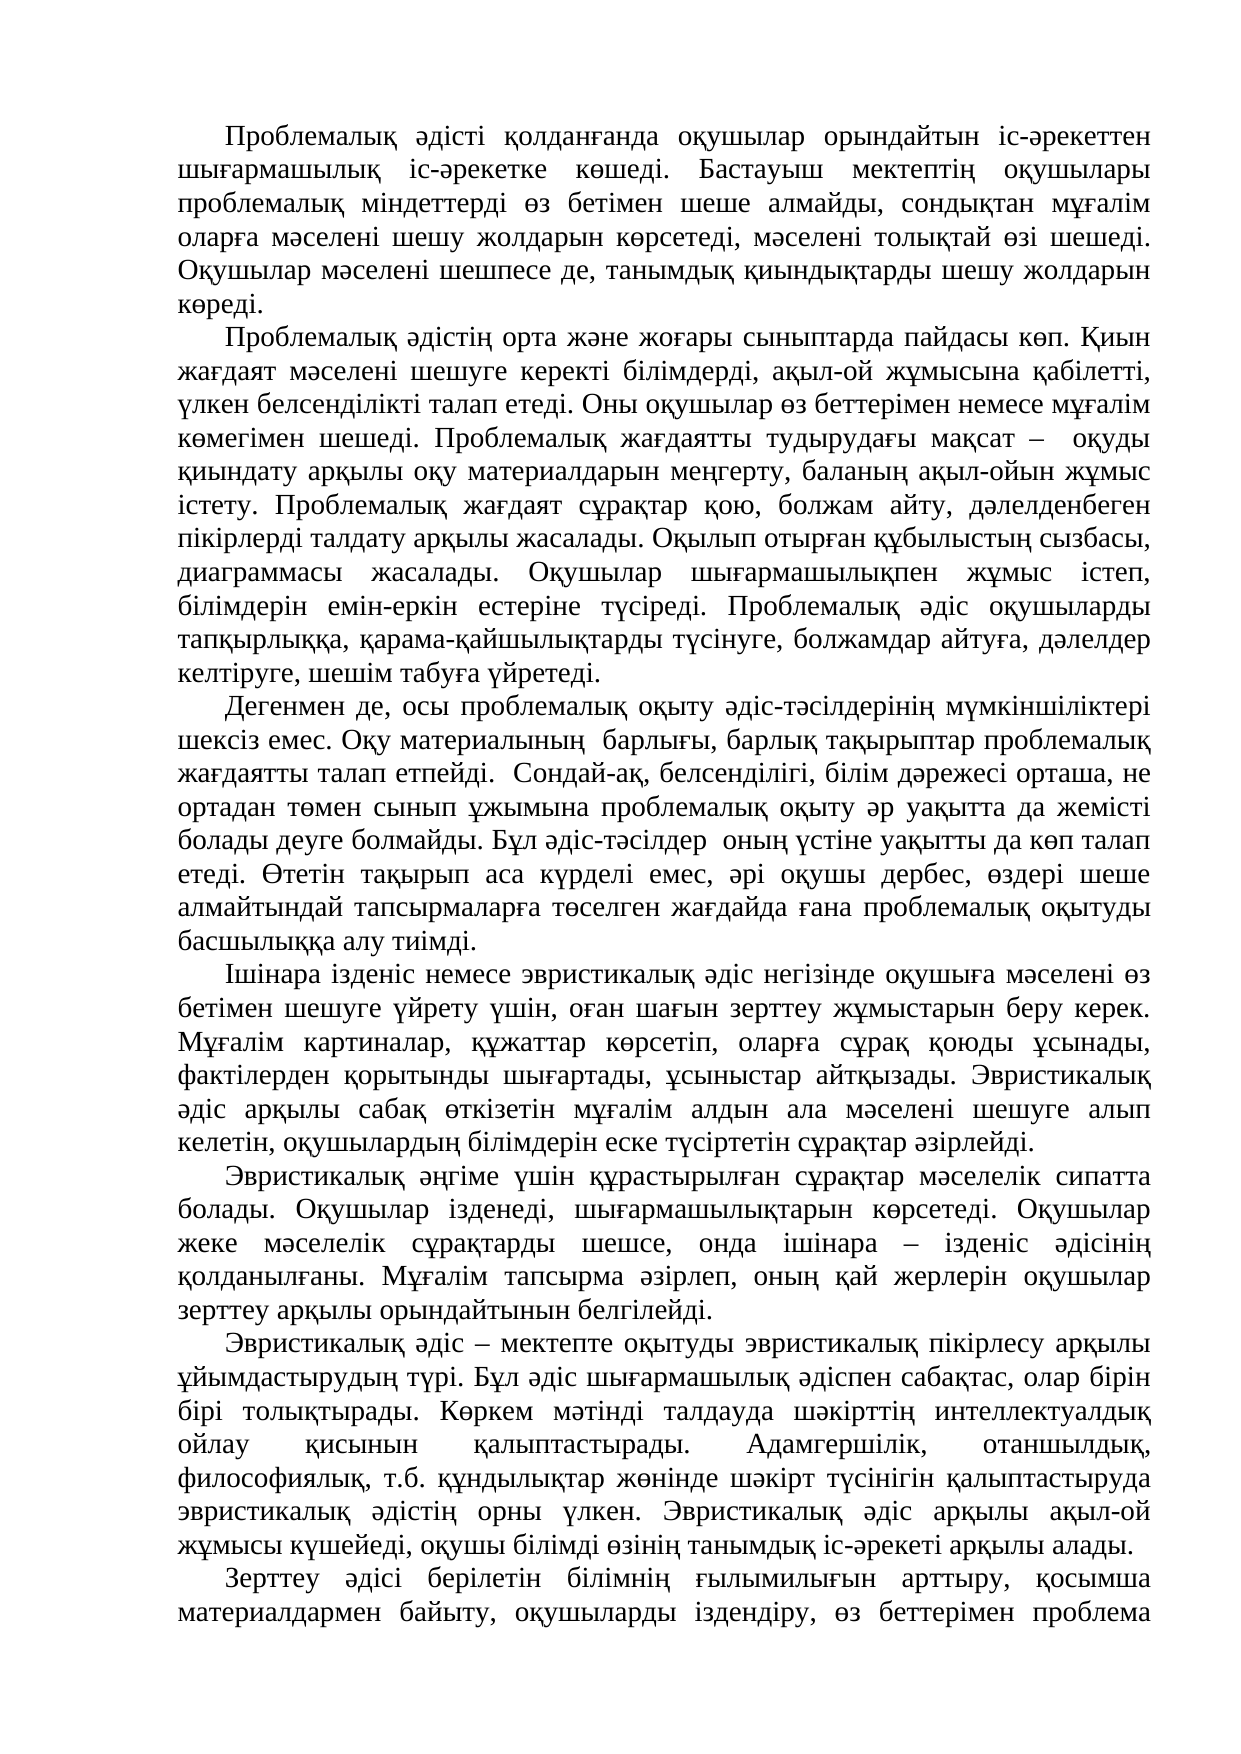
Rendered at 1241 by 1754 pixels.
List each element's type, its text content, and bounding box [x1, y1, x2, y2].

text Проблемалық әдісті қолданғанда оқушылар орындайтын іс-әрекеттен шығармашылық іс-әрекетке көшеді. Бастауыш мектептің оқушылары проблемалық міндеттерді өз бетімен шеше алмайды, сондықтан мұғалім оларға мәселені шешу жолдарын көрсетеді, мәселені толықтай өзі шешеді. Оқушылар мәселені шешпесе де, танымдық қиындықтарды шешу жолдарын көреді. [177, 118, 1152, 319]
text Эвристикалық әңгіме үшін құрастырылған сұрақтар мәселелік сипатта болады. Оқушылар ізденеді, шығармашылықтарын көрсетеді. Оқушылар жеке мәселелік сұрақтарды шешсе, онда ішінара – ізденіс әдісінің қолданылғаны. Мұғалім тапсырма әзірлеп, оның қай жерлерін оқушылар зерттеу арқылы орындайтынын белгілейді. [177, 1158, 1152, 1326]
text Ішінара ізденіс немесе эвристикалық әдіс негізінде оқушыға мәселені өз бетімен шешуге үйрету үшін, оған шағын зерттеу жұмыстарын беру керек. Мұғалім картиналар, құжаттар көрсетіп, оларға сұрақ қоюды ұсынады, фактілерден қорытынды шығартады, ұсыныстар айтқызады. Эвристикалық әдіс арқылы сабақ өткізетін мұғалім алдын ала мәселені шешуге алып келетін, оқушылардың білімдерін еске түсіртетін сұрақтар әзірлейді. [177, 957, 1152, 1158]
text Проблемалық әдістің орта және жоғары сыныптарда пайдасы көп. Қиын жағдаят мәселені шешуге керекті білімдерді, ақыл-ой жұмысына қабілетті, үлкен белсенділікті талап етеді. Оны оқушылар өз беттерімен немесе мұғалім көмегімен шешеді. Проблемалық жағдаятты тудырудағы мақсат – оқуды қиындату арқылы оқу материалдарын меңгерту, баланың ақыл-ойын жұмыс істету. Проблемалық жағдаят сұрақтар қою, болжам айту, дәлелденбеген пікірлерді талдату арқылы жасалады. Оқылып отырған құбылыстың сызбасы, диаграммасы жасалады. Оқушылар шығармашылықпен жұмыс істеп, білімдерін емін-еркін естеріне түсіреді. Проблемалық әдіс оқушыларды тапқырлыққа, қарама-қайшылықтарды түсінуге, болжамдар айтуға, дәлелдер келтіруге, шешім табуға үйретеді. [177, 319, 1152, 688]
text Эвристикалық әдіс – мектепте оқытуды эвристикалық пікірлесу арқылы ұйымдастырудың түрі. Бұл әдіс шығармашылық әдіспен сабақтас, олар бірін бірі толықтырады. Көркем мәтінді талдауда шәкірттің интеллектуалдық ойлау қисынын қалыптастырады. Адамгершілік, отаншылдық, философиялық, т.б. құндылықтар жөнінде шәкірт түсінігін қалыптастыруда эвристикалық әдістің орны үлкен. Эвристикалық әдіс арқылы ақыл-ой жұмысы күшейеді, оқушы білімді өзінің танымдық іс-әрекеті арқылы алады. [177, 1326, 1152, 1560]
text Дегенмен де, осы проблемалық оқыту әдіс-тәсілдерінің мүмкіншіліктері шексіз емес. Оқу материалының барлығы, барлық тақырыптар проблемалық жағдаятты талап етпейді. Сондай-ақ, белсенділігі, білім дәрежесі орташа, не ортадан төмен сынып ұжымына проблемалық оқыту әр уақытта да жемісті болады деуге болмайды. Бұл әдіс-тәсілдер оның үстіне уақытты да көп талап етеді. Өтетін тақырып аса күрделі емес, әрі оқушы дербес, өздері шеше алмайтындай тапсырмаларға төселген жағдайда ғана проблемалық оқытуды басшылыққа алу тиімді. [177, 688, 1152, 957]
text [177, 1560, 1152, 1627]
